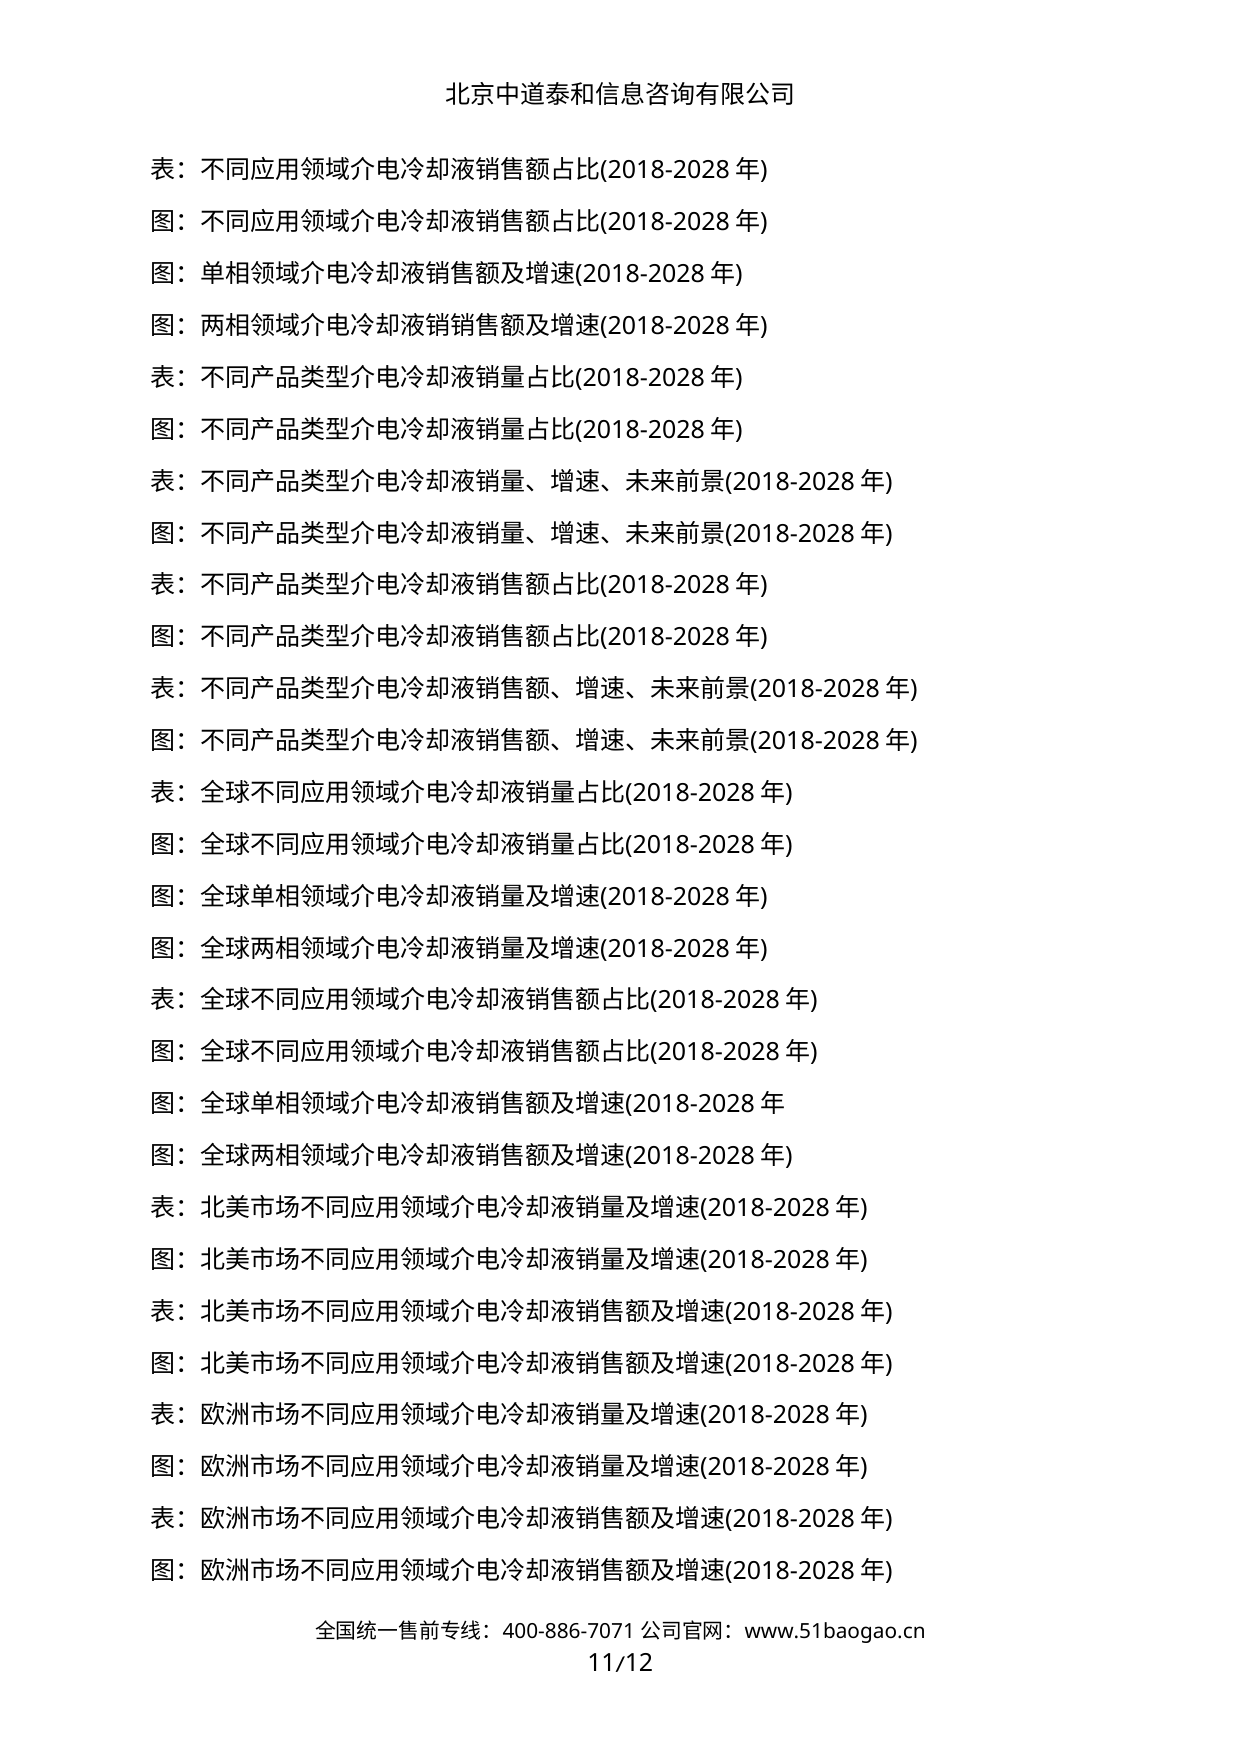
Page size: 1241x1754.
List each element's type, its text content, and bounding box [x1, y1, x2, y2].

text 图：不同产品类型介电冷却液销售额占比(2018-2028年) [150, 617, 1090, 653]
text 表：不同产品类型介电冷却液销量占比(2018-2028年) [150, 357, 1090, 394]
text 图：全球单相领域介电冷却液销售额及增速(2018-2028年 [150, 1084, 1090, 1120]
text 表：不同产品类型介电冷却液销售额占比(2018-2028年) [150, 565, 1090, 601]
text 图：单相领域介电冷却液销售额及增速(2018-2028年) [150, 254, 1090, 290]
text 表：不同产品类型介电冷却液销售额、增速、未来前景(2018-2028年) [150, 669, 1090, 705]
text 图：两相领域介电冷却液销销售额及增速(2018-2028年) [150, 306, 1090, 342]
text 表：全球不同应用领域介电冷却液销售额占比(2018-2028年) [150, 980, 1090, 1016]
text 表：北美市场不同应用领域介电冷却液销量及增速(2018-2028年) [150, 1187, 1090, 1224]
text 图：不同应用领域介电冷却液销售额占比(2018-2028年) [150, 202, 1090, 238]
text 表：北美市场不同应用领域介电冷却液销售额及增速(2018-2028年) [150, 1291, 1090, 1327]
text 图：不同产品类型介电冷却液销量占比(2018-2028年) [150, 409, 1090, 446]
text 图：不同产品类型介电冷却液销售额、增速、未来前景(2018-2028年) [150, 721, 1090, 757]
text 表：不同应用领域介电冷却液销售额占比(2018-2028年) [150, 150, 1090, 186]
text 表：欧洲市场不同应用领域介电冷却液销量及增速(2018-2028年) [150, 1395, 1090, 1431]
text 图：欧洲市场不同应用领域介电冷却液销售额及增速(2018-2028年) [150, 1551, 1090, 1587]
text 图：欧洲市场不同应用领域介电冷却液销量及增速(2018-2028年) [150, 1447, 1090, 1483]
text 图：全球两相领域介电冷却液销售额及增速(2018-2028年) [150, 1136, 1090, 1172]
text 表：不同产品类型介电冷却液销量、增速、未来前景(2018-2028年) [150, 461, 1090, 497]
text 图：全球单相领域介电冷却液销量及增速(2018-2028年) [150, 876, 1090, 912]
text 图：全球两相领域介电冷却液销量及增速(2018-2028年) [150, 928, 1090, 964]
text 图：北美市场不同应用领域介电冷却液销量及增速(2018-2028年) [150, 1239, 1090, 1276]
text 图：不同产品类型介电冷却液销量、增速、未来前景(2018-2028年) [150, 513, 1090, 549]
text 图：北美市场不同应用领域介电冷却液销售额及增速(2018-2028年) [150, 1343, 1090, 1379]
text 图：全球不同应用领域介电冷却液销售额占比(2018-2028年) [150, 1032, 1090, 1068]
text 表：欧洲市场不同应用领域介电冷却液销售额及增速(2018-2028年) [150, 1499, 1090, 1535]
text 图：全球不同应用领域介电冷却液销量占比(2018-2028年) [150, 824, 1090, 861]
text 表：全球不同应用领域介电冷却液销量占比(2018-2028年) [150, 772, 1090, 809]
